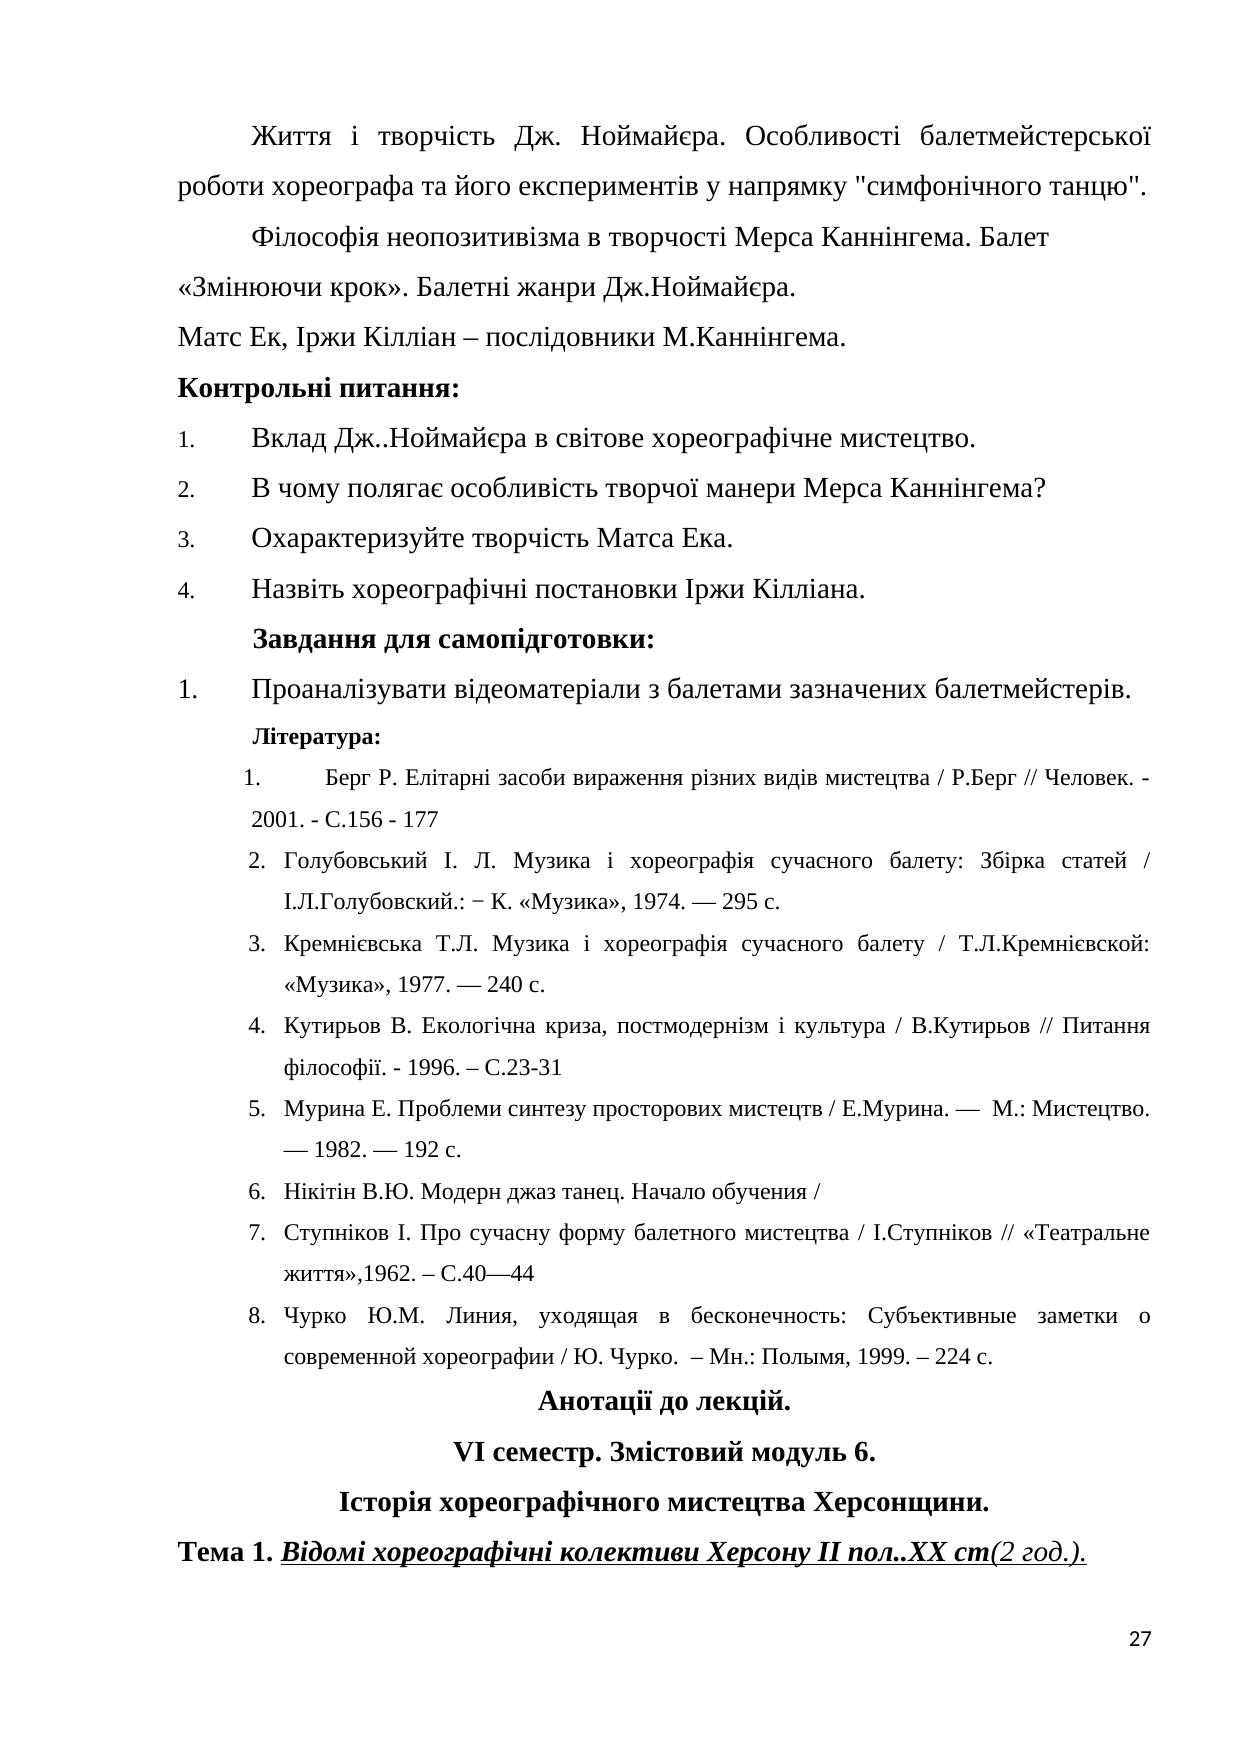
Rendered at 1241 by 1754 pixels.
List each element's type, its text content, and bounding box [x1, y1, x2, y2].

list Охарактеризуйте творчість Матса Ека. [177, 521, 1152, 554]
list Нікітін В.Ю. Модерн джаз танец. Начало обучения / [248, 1177, 1152, 1204]
list Проаналізувати відеоматеріали з балетами зазначених балетмейстерів. [177, 672, 1152, 705]
list Мурина Е. Проблеми синтезу просторових мистецтв / Е.Мурина. — М.: Мистецтво. — 1982. — 192 с. [248, 1094, 1152, 1163]
list Назвіть хореографічні постановки Іржи Кілліана. [177, 571, 1152, 604]
list В чому полягає особливість творчої манери Мерса Каннінгема? [177, 470, 1152, 504]
list Ступніков І. Про сучасну форму балетного мистецтва / І.Ступніков // «Театральне життя»,1962. – С.40—44 [248, 1218, 1152, 1287]
text VІ семестр. Змістовий модуль 6. [177, 1434, 1152, 1467]
list Чурко Ю.М. Линия, уходящая в бесконечность: Субъективные заметки о современной хореографии / Ю. Чурко. – Мн.: Полымя, 1999. – 224 с. [248, 1301, 1152, 1370]
list Кутирьов В. Екологічна криза, постмодернізм і культура / В.Кутирьов // Питання філософії. - 1996. – С.23-31 [248, 1011, 1152, 1080]
text Контрольні питання: [177, 370, 1152, 403]
list Кремнієвська Т.Л. Музика і хореографія сучасного балету / Т.Л.Кремнієвской: «Музика», 1977. — 240 с. [248, 929, 1152, 998]
text Матс Ек, Іржи Кілліан – послідовники М.Каннінгема. [177, 319, 1152, 353]
text Історія хореографічного мистецтва Херсонщини. [177, 1484, 1152, 1518]
list Голубовський І. Л. Музика і хореографія сучасного балету: Збірка статей / І.Л.Голубовский.: − К. «Музика», 1974. — 295 с. [248, 846, 1152, 915]
text Анотації до лекцій. [177, 1383, 1152, 1417]
list Література: [252, 722, 1152, 749]
text Життя і творчість Дж. Ноймайєра. Особливості балетмейстерської роботи хореографа та його експериментів у напрямку "симфонічного танцю". [177, 118, 1152, 202]
text Філософія неопозитивізма в творчості Мерса Каннінгема. Балет «Змінюючи крок». Балетні жанри Дж.Ноймайєра. [177, 219, 1152, 303]
text Тема 1. Відомі хореографічні колективи Херсону ІІ пол..ХХ ст(2 год.). [177, 1534, 1152, 1568]
list Вклад Дж..Ноймайєра в світове хореографічне мистецтво. [177, 420, 1152, 453]
list Берг Р. Елітарні засоби вираження різних видів мистецтва / Р.Берг // Человек. - 2001. - С.156 - 177 [243, 763, 1152, 832]
list Завдання для самопідготовки: [252, 621, 1152, 655]
